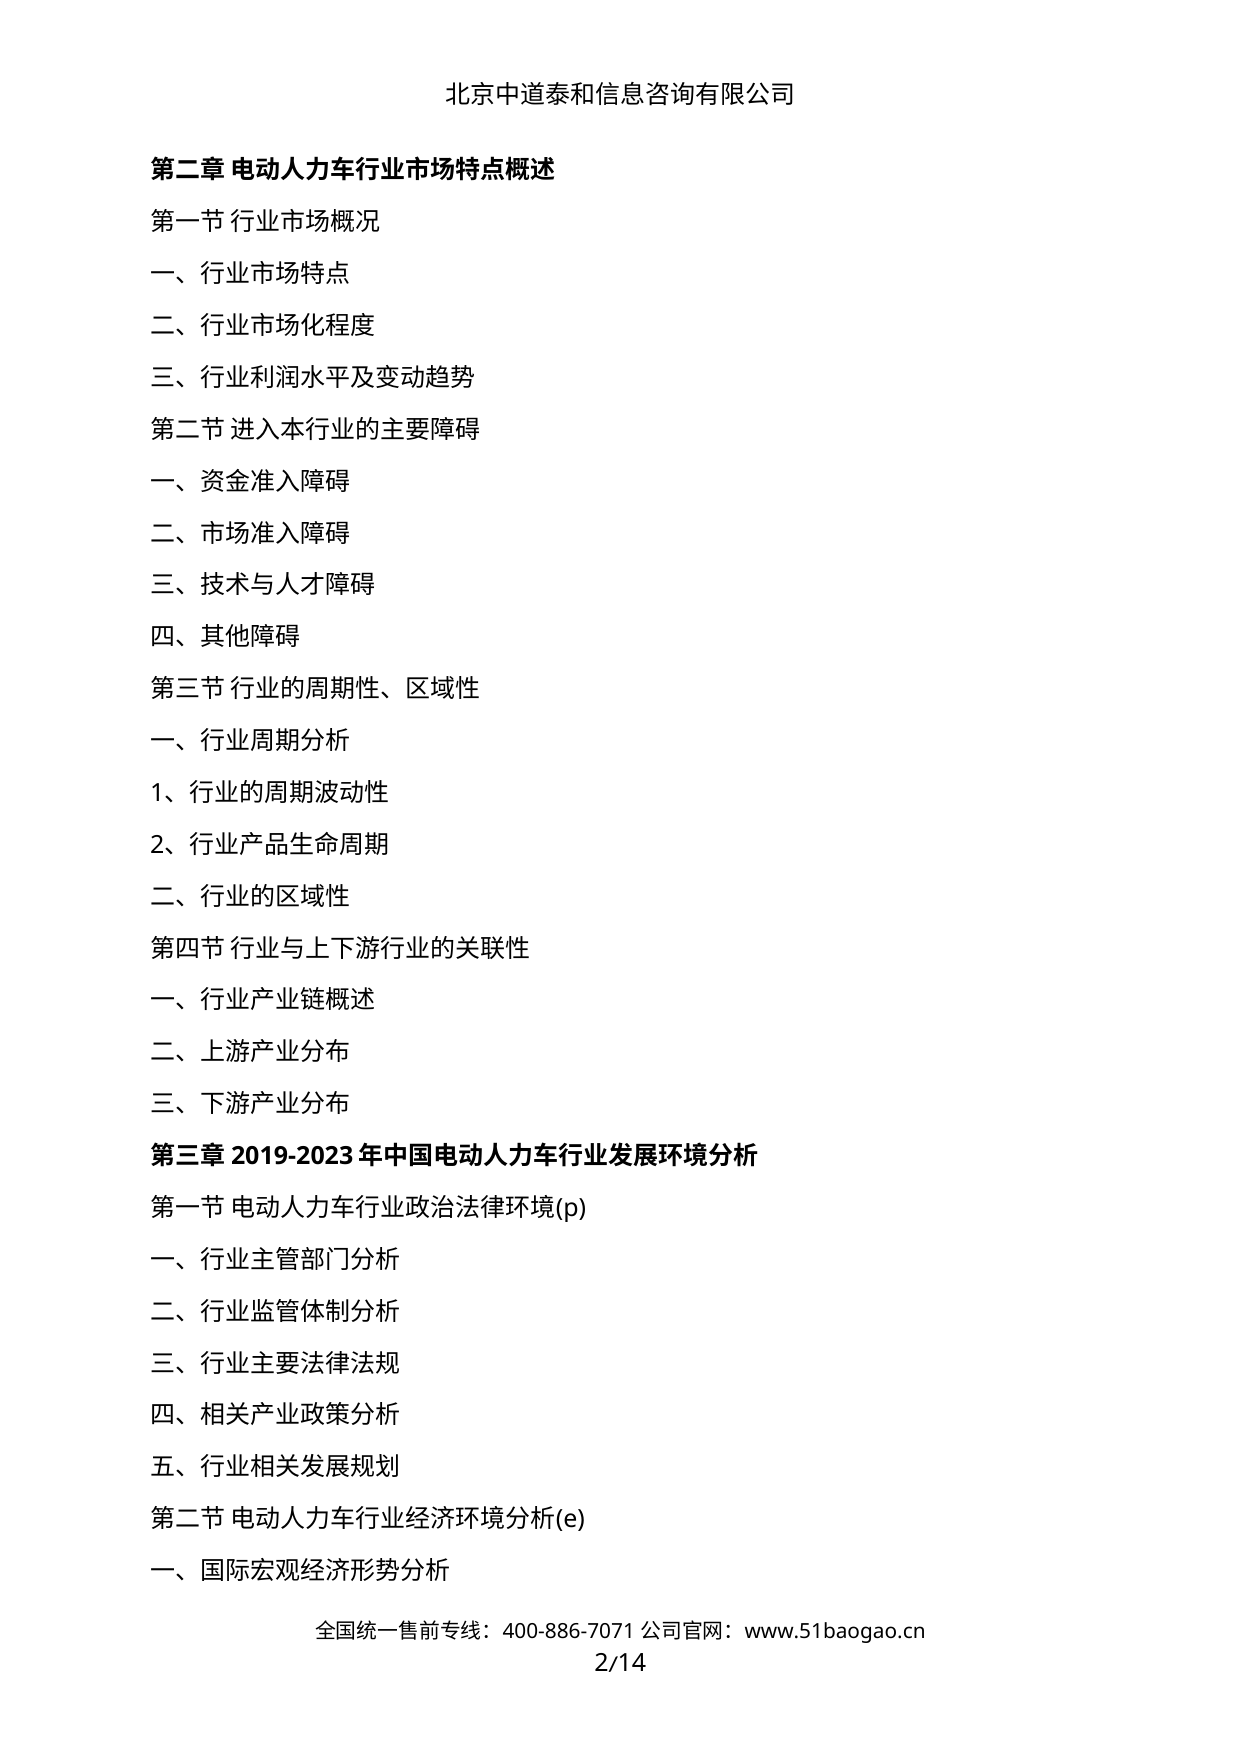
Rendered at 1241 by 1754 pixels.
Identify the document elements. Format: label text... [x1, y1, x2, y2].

text 二、市场准入障碍 [150, 513, 1090, 549]
text 一、行业产业链概述 [150, 980, 1090, 1016]
text 第二节 电动人力车行业经济环境分析(e) [150, 1499, 1090, 1535]
text 三、行业主要法律法规 [150, 1343, 1090, 1379]
text 一、资金准入障碍 [150, 461, 1090, 497]
text 一、行业市场特点 [150, 254, 1090, 290]
text 一、国际宏观经济形势分析 [150, 1551, 1090, 1587]
text 三、行业利润水平及变动趋势 [150, 357, 1090, 394]
text 二、上游产业分布 [150, 1032, 1090, 1068]
text 第四节 行业与上下游行业的关联性 [150, 928, 1090, 964]
text 二、行业监管体制分析 [150, 1291, 1090, 1327]
text 第二节 进入本行业的主要障碍 [150, 409, 1090, 446]
text 三、技术与人才障碍 [150, 565, 1090, 601]
text 三、下游产业分布 [150, 1084, 1090, 1120]
text 四、其他障碍 [150, 617, 1090, 653]
text 一、行业主管部门分析 [150, 1239, 1090, 1276]
text 第三节 行业的周期性、区域性 [150, 669, 1090, 705]
text 第二章 电动人力车行业市场特点概述 [150, 150, 1090, 186]
text 2、行业产品生命周期 [150, 824, 1090, 861]
text 二、行业市场化程度 [150, 306, 1090, 342]
text 1、行业的周期波动性 [150, 772, 1090, 809]
text 第一节 行业市场概况 [150, 202, 1090, 238]
text 第三章 2019-2023年中国电动人力车行业发展环境分析 [150, 1136, 1090, 1172]
text 一、行业周期分析 [150, 721, 1090, 757]
text 二、行业的区域性 [150, 876, 1090, 912]
text 五、行业相关发展规划 [150, 1447, 1090, 1483]
text 四、相关产业政策分析 [150, 1395, 1090, 1431]
text 第一节 电动人力车行业政治法律环境(p) [150, 1187, 1090, 1224]
